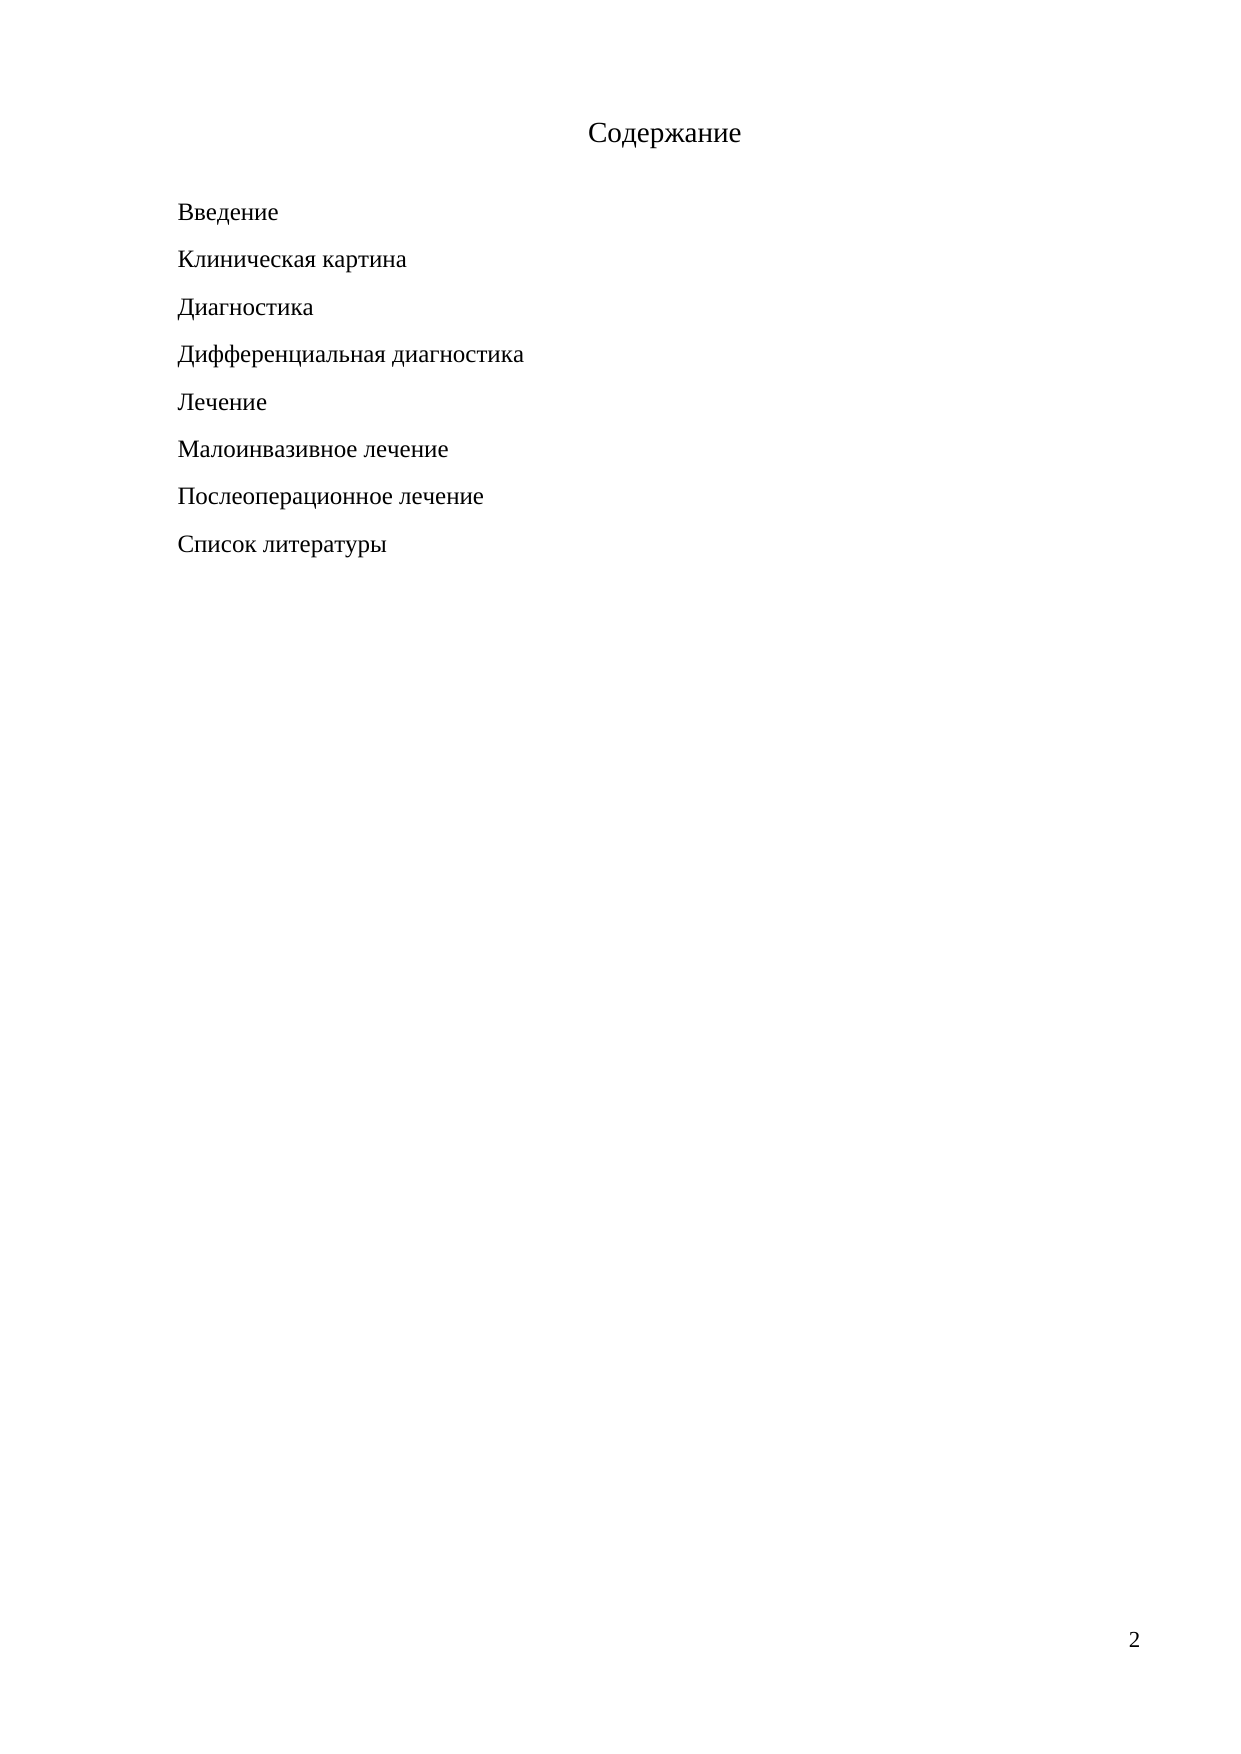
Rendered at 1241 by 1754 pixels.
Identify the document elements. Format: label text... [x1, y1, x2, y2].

text Малоинвазивное лечение Послеоперационное лечение Список литературы [177, 434, 486, 558]
text Введение Клиническая картина Диагностика [177, 197, 408, 321]
subtitle Содержание [211, 115, 1118, 149]
text Дифференциальная диагностика Лечение [177, 339, 526, 415]
